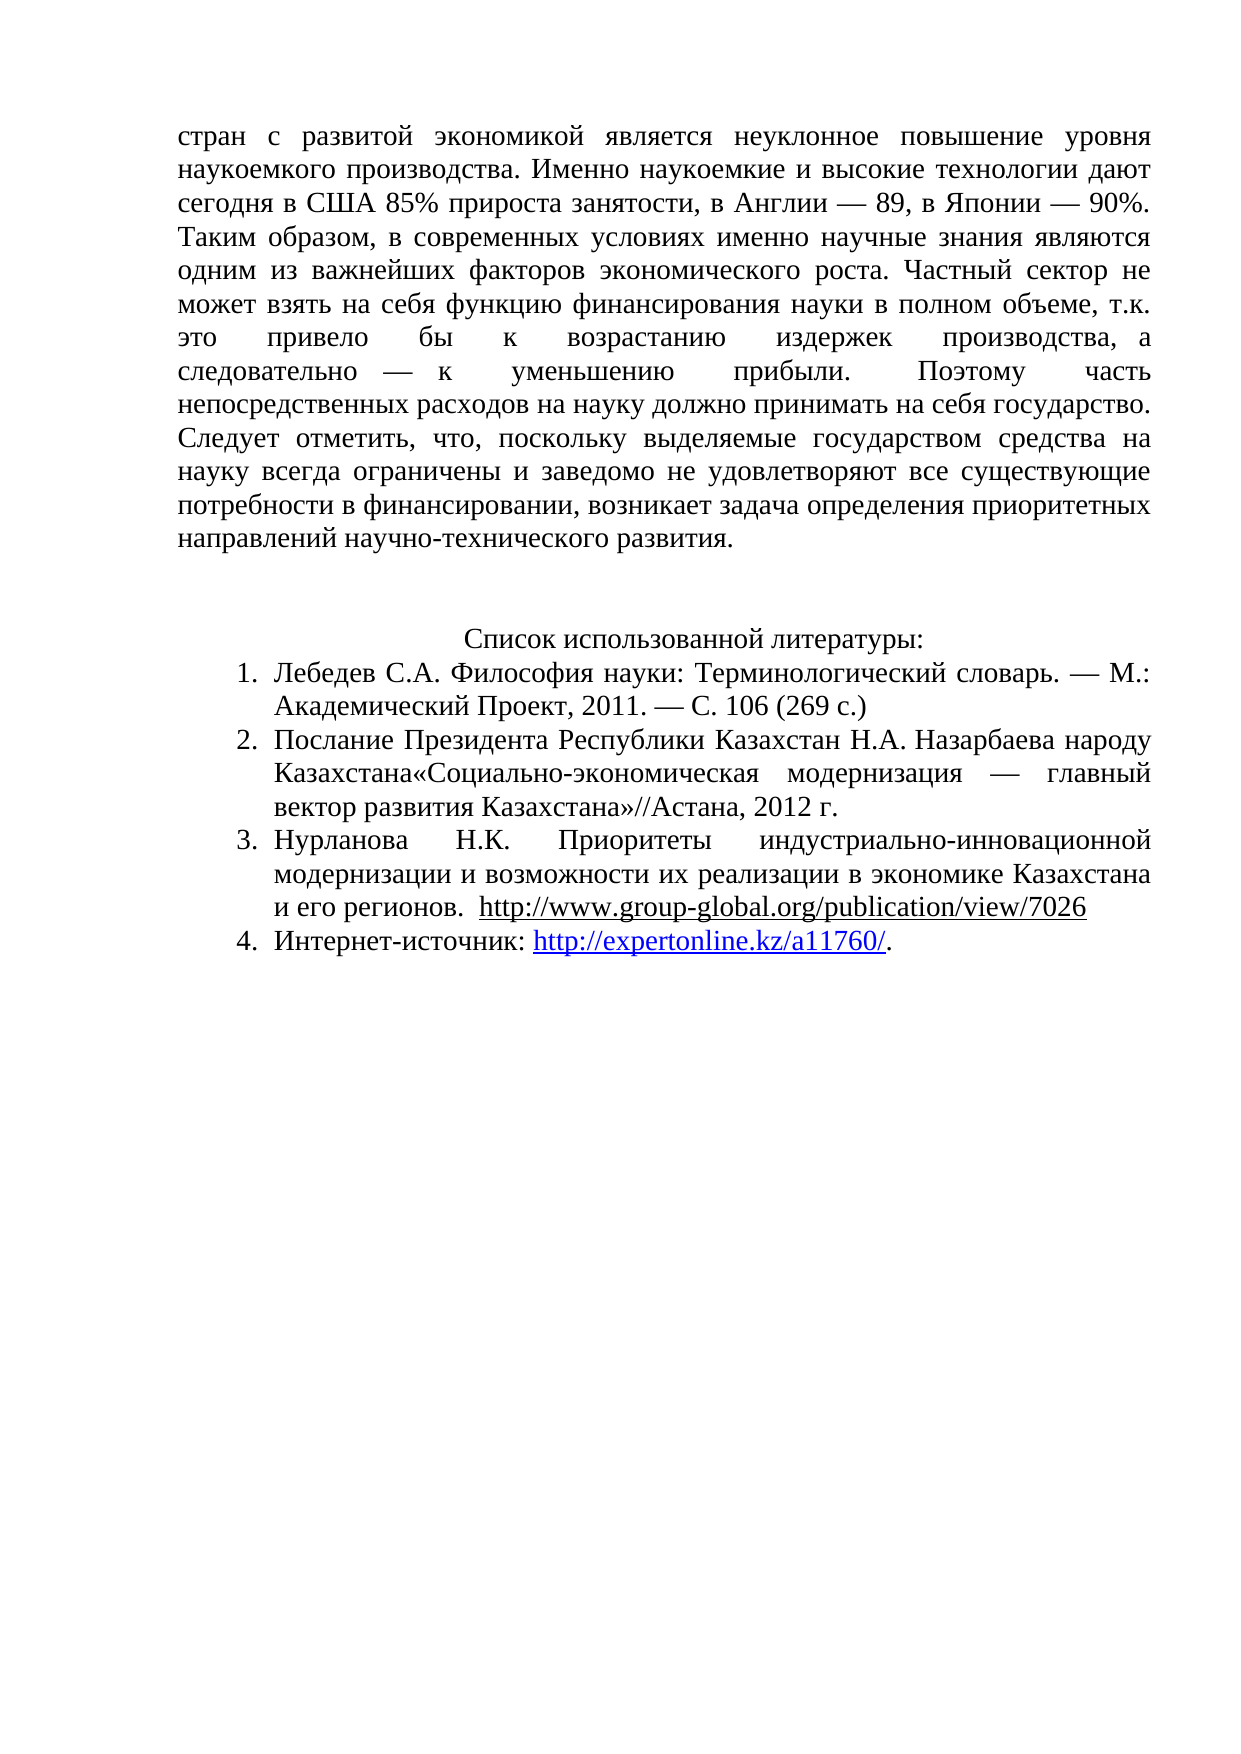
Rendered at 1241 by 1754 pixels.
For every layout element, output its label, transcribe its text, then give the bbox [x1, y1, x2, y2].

list Интернет-источник: http://expertonline.kz/a11760/. [236, 923, 1152, 957]
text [177, 118, 1152, 554]
text Список использованной литературы: [177, 621, 1152, 655]
list Послание Президента Республики Казахстан Н.А. Назарбаева народу Казахстана«Социально-экономическая модернизация — главный вектор развития Казахстана»//Астана, 2012 г. [236, 722, 1152, 822]
list Лебедев С.А. Философия науки: Терминологический словарь. — М.: Академический Проект, 2011. — С. 106 (269 с.) [236, 655, 1152, 722]
list Нурланова Н.К. Приоритеты индустриально-инновационной модернизации и возможности их реализации в экономике Казахстана и его регионов. http://www.group-global.org/publication/view/7026 [236, 822, 1152, 923]
